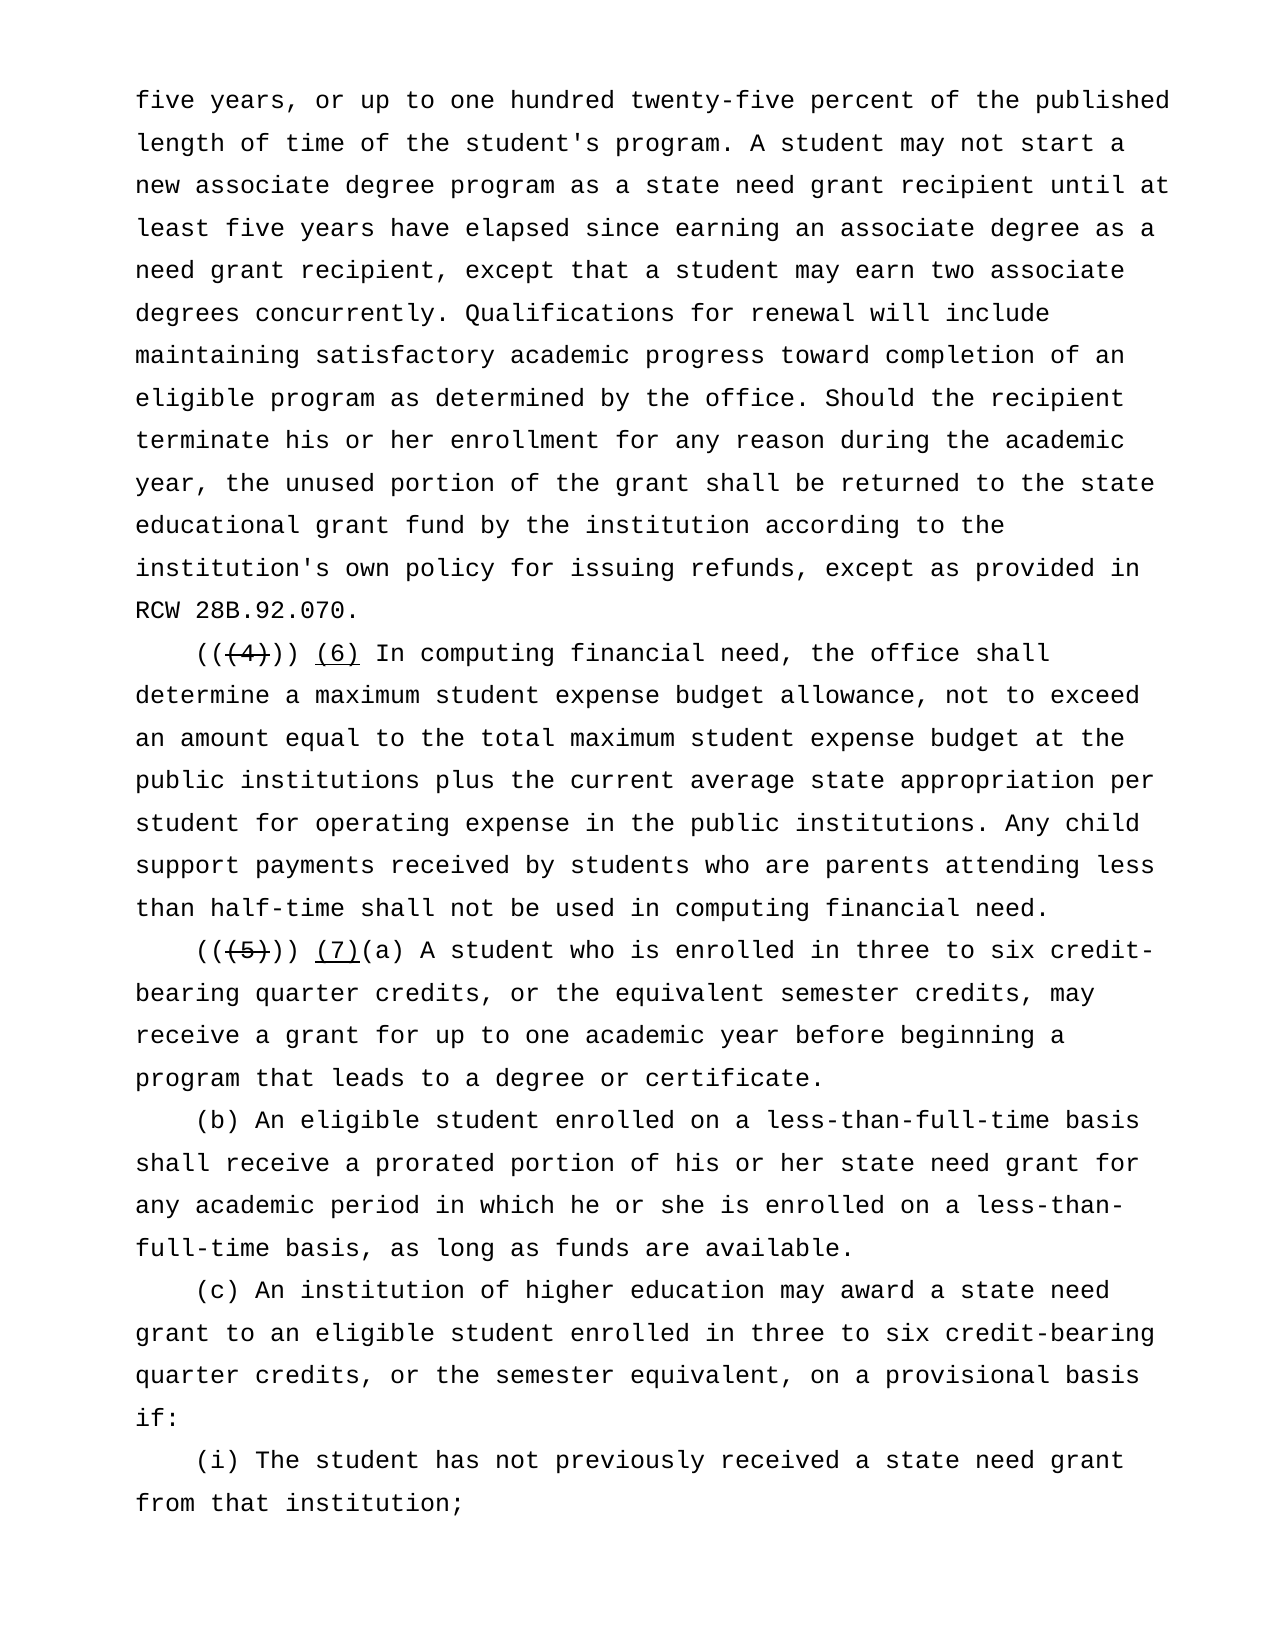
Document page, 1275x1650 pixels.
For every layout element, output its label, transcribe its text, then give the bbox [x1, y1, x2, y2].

text (b) An eligible student enrolled on a less-than-full-time basis shall receive a prorated portion of his or her state need grant for any academic period in which he or she is enrolled on a less-than-full-time basis, as long as funds are available. [135, 1095, 1170, 1265]
text (((5))) (7)(a) A student who is enrolled in three to six credit-bearing quarter credits, or the equivalent semester credits, may receive a grant for up to one academic year before beginning a program that leads to a degree or certificate. [135, 925, 1170, 1095]
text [135, 75, 1170, 627]
text (((4))) (6) In computing financial need, the office shall determine a maximum student expense budget allowance, not to exceed an amount equal to the total maximum student expense budget at the public institutions plus the current average state appropriation per student for operating expense in the public institutions. Any child support payments received by students who are parents attending less than half-time shall not be used in computing financial need. [135, 627, 1170, 925]
text (c) An institution of higher education may award a state need grant to an eligible student enrolled in three to six credit-bearing quarter credits, or the semester equivalent, on a provisional basis if: [135, 1265, 1170, 1435]
text (i) The student has not previously received a state need grant from that institution; [135, 1435, 1170, 1520]
